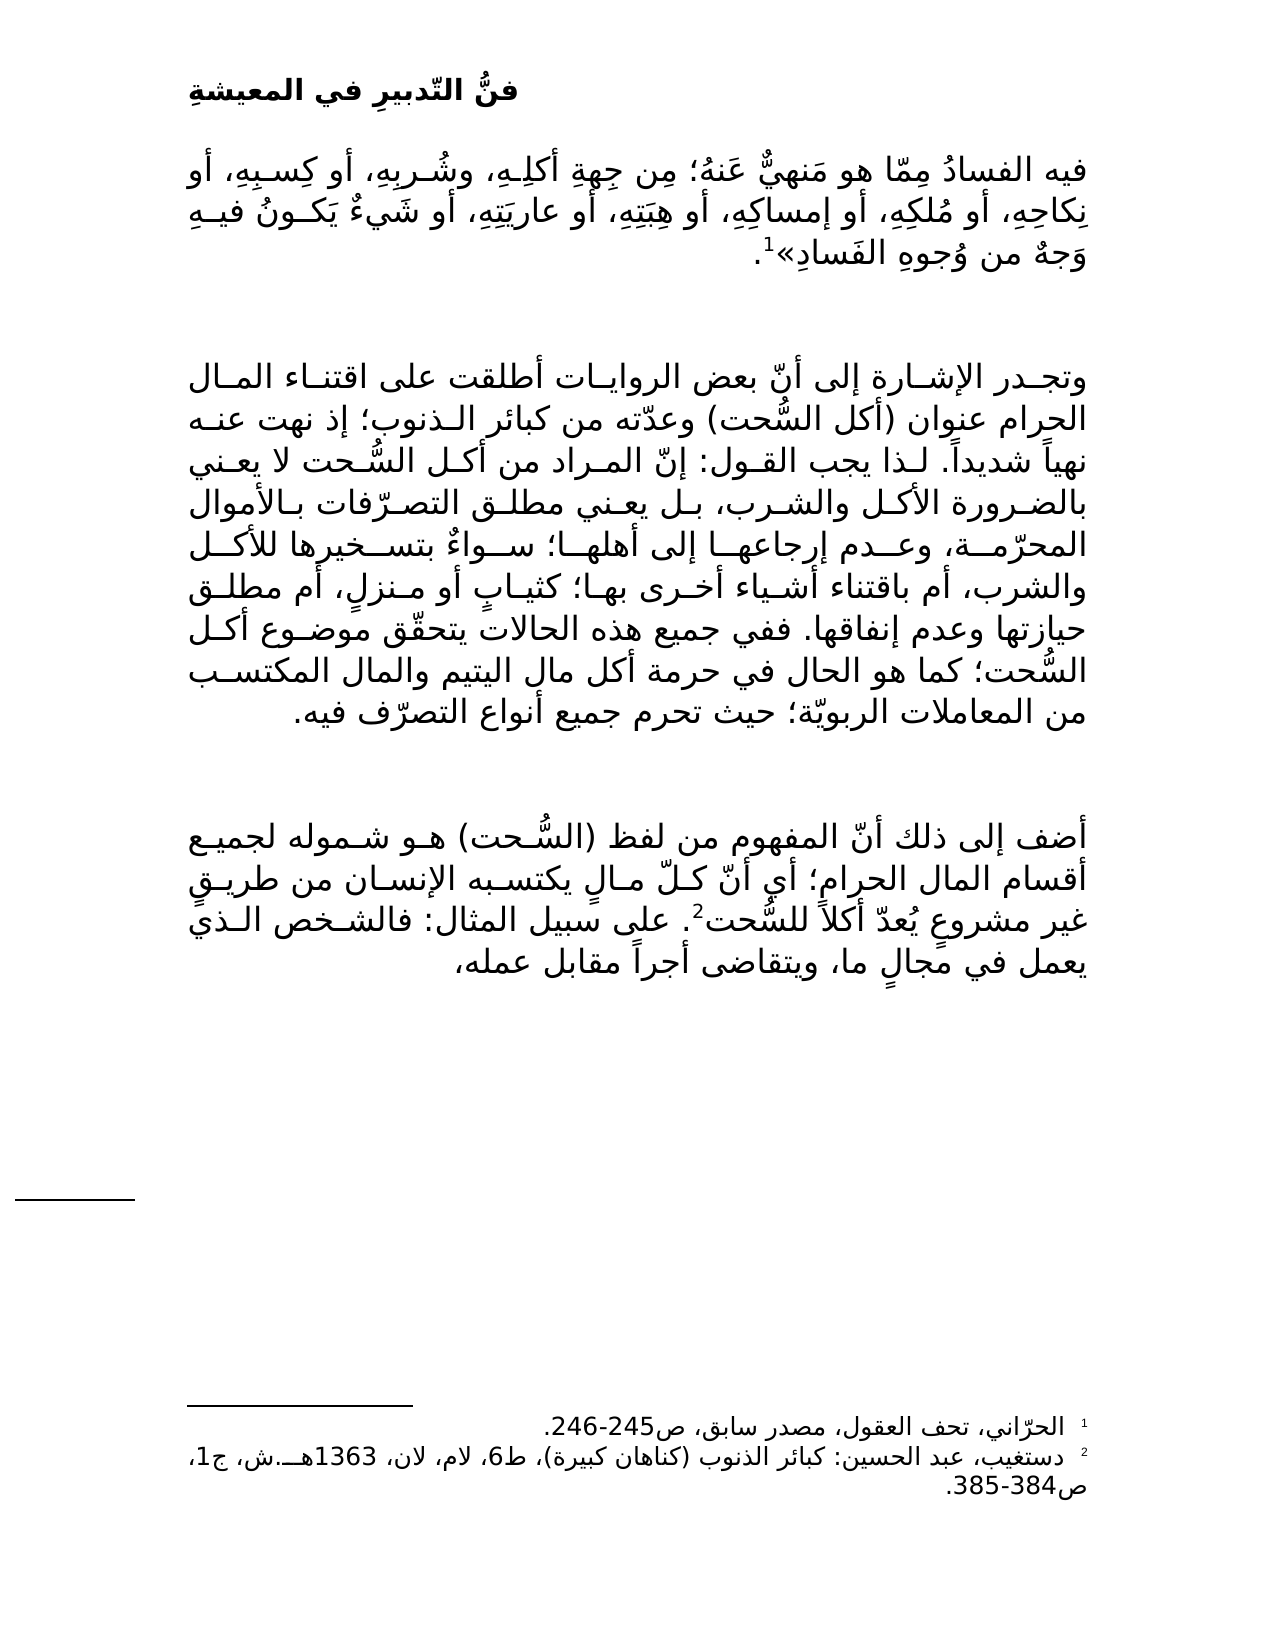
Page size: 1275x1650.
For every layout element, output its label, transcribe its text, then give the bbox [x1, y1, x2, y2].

text أضف إلى ذلك أنّ المفهوم من لفظ (السُّحت) هو شموله لجميع أقسام المال الحرام؛ أي أنّ كلّ مالٍ يكتسبه الإنسان من طريقٍ غير مشروعٍ يُعدّ أكلاً للسُّحت. على سبيل المثال: فالشخص الذي يعمل في مجالٍ ما، ويتقاضى أجراً مقابل عمله، [187, 817, 1087, 982]
text فيه الفسادُ مِمّا هو مَنهيٌّ عَنهُ؛ مِن جِهةِ أكلِهِ، وشُربِهِ، أو كِسبِهِ، أو نِكاحِهِ، أو مُلكِهِ، أو إمساكِهِ، أو هِبَتِهِ، أو عاريَتِهِ، أو شَيءٌ يَكونُ فيهِ وَجهٌ من وُجوهِ الفَسادِ». [187, 150, 1087, 273]
text وتجدر الإشارة إلى أنّ بعض الروايات أطلقت على اقتناء المال الحرام عنوان (أكل السُّحت) وعدّته من كبائر الذنوب؛ إذ نهت عنه نهياً شديداً. لذا يجب القول: إنّ المراد من أكل السُّحت لا يعني بالضرورة الأكل والشرب، بل يعني مطلق التصرّفات بالأموال المحرّمة، وعدم إرجاعها إلى أهلها؛ سواءٌ بتسخيرها للأكل والشرب، أم باقتناء أشياء أخرى بها؛ كثيابٍ أو منزلٍ، أم مطلق حيازتها وعدم إنفاقها. ففي جميع هذه الحالات يتحقّق موضوع أكل السُّحت؛ كما هو الحال في حرمة أكل مال اليتيم والمال المكتسب من المعاملات الربويّة؛ حيث تحرم جميع أنواع التصرّف فيه. [187, 358, 1087, 732]
